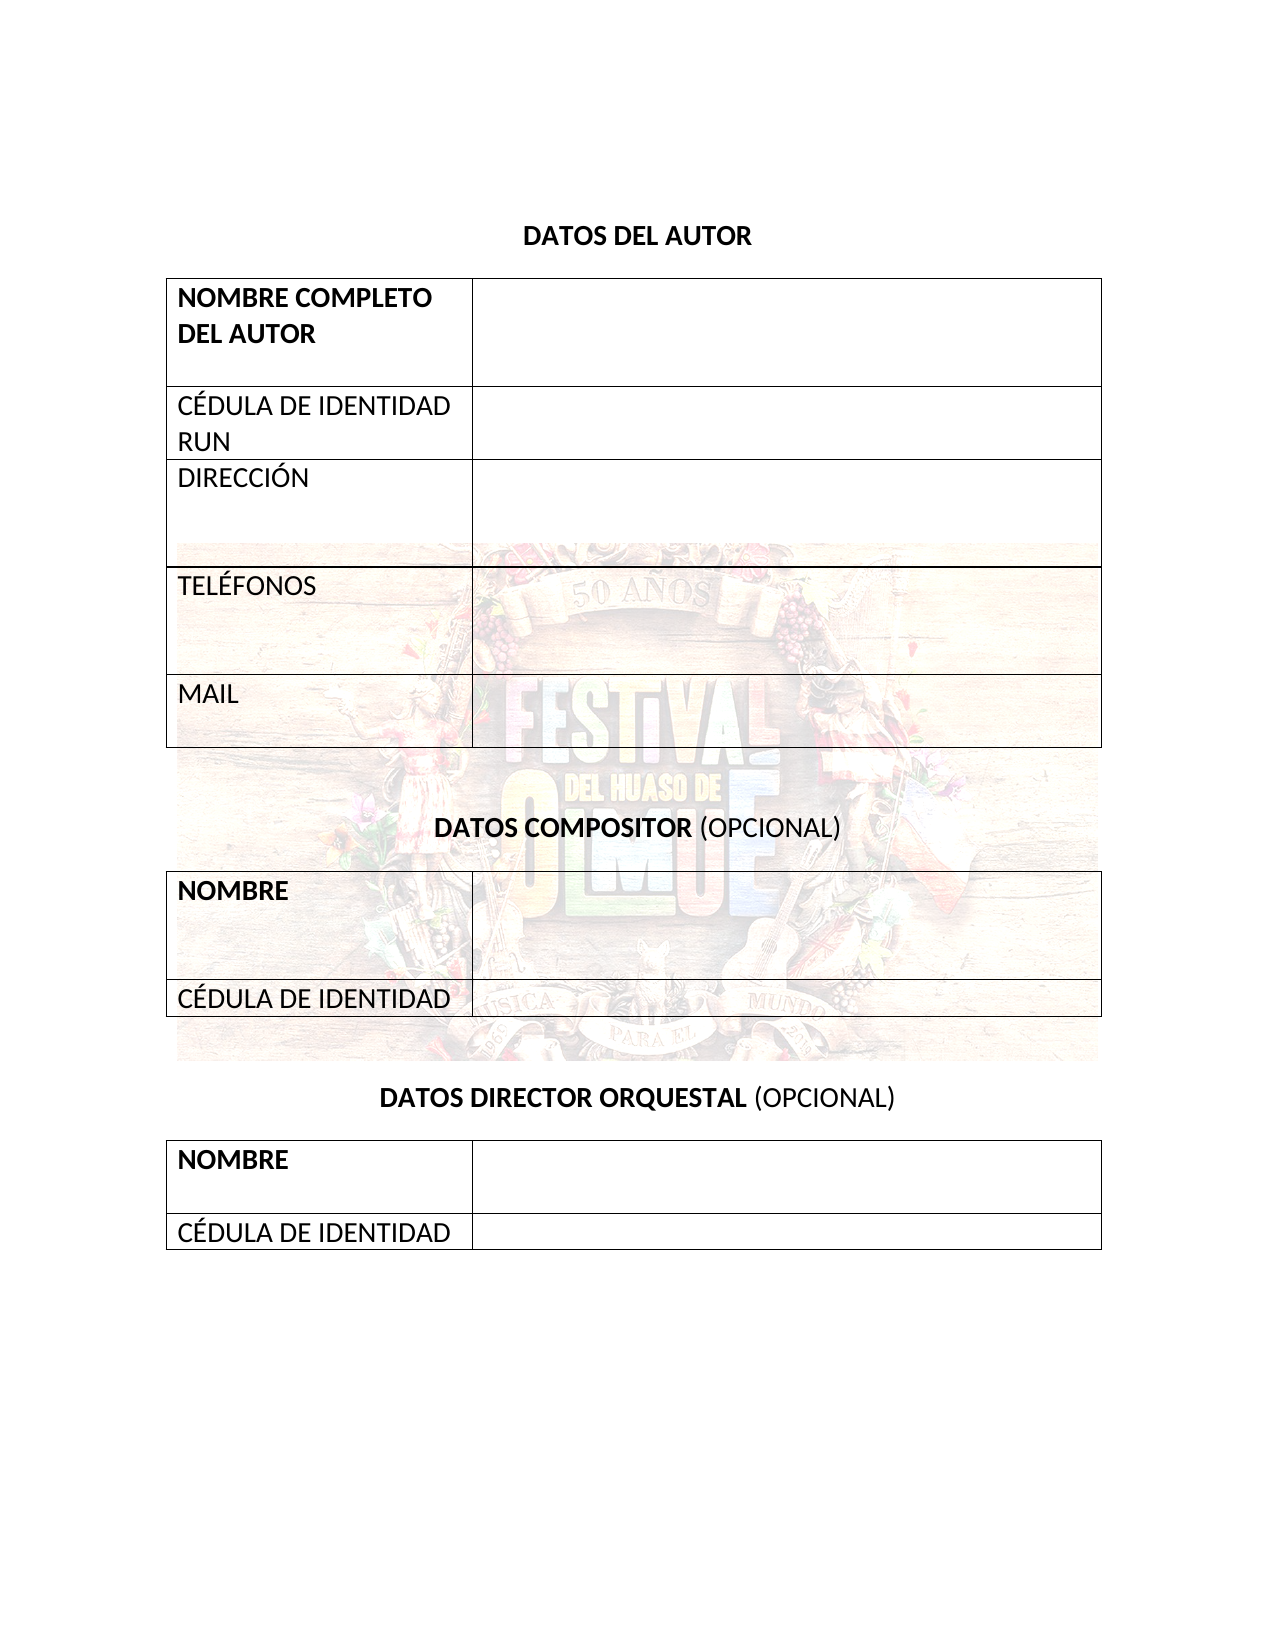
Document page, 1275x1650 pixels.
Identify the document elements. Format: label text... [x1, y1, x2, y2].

table_header NOMBRE [167, 872, 472, 979]
table_header [473, 279, 1101, 386]
table_cell [473, 387, 1101, 458]
table_cell [473, 460, 1101, 566]
table_header NOMBRE COMPLETO DEL AUTOR [167, 279, 472, 386]
text DATOS DIRECTOR ORQUESTAL (OPCIONAL) [177, 1079, 1098, 1114]
table_header [473, 1141, 1101, 1213]
table_cell CÉDULA DE IDENTIDAD [167, 980, 472, 1016]
text DATOS COMPOSITOR (OPCIONAL) [177, 809, 1098, 845]
table_header [473, 872, 1101, 979]
table_cell MAIL [167, 675, 472, 747]
text DATOS DEL AUTOR [177, 217, 1098, 252]
table_cell CÉDULA DE IDENTIDAD RUN [167, 387, 472, 458]
table_cell TELÉFONOS [167, 568, 472, 674]
table_cell [473, 980, 1101, 1016]
table_cell [473, 675, 1101, 747]
table_cell CÉDULA DE IDENTIDAD [167, 1214, 472, 1249]
table_cell [473, 1214, 1101, 1249]
table_cell [473, 568, 1101, 674]
table_header NOMBRE [167, 1141, 472, 1213]
table_cell DIRECCIÓN [167, 460, 472, 566]
